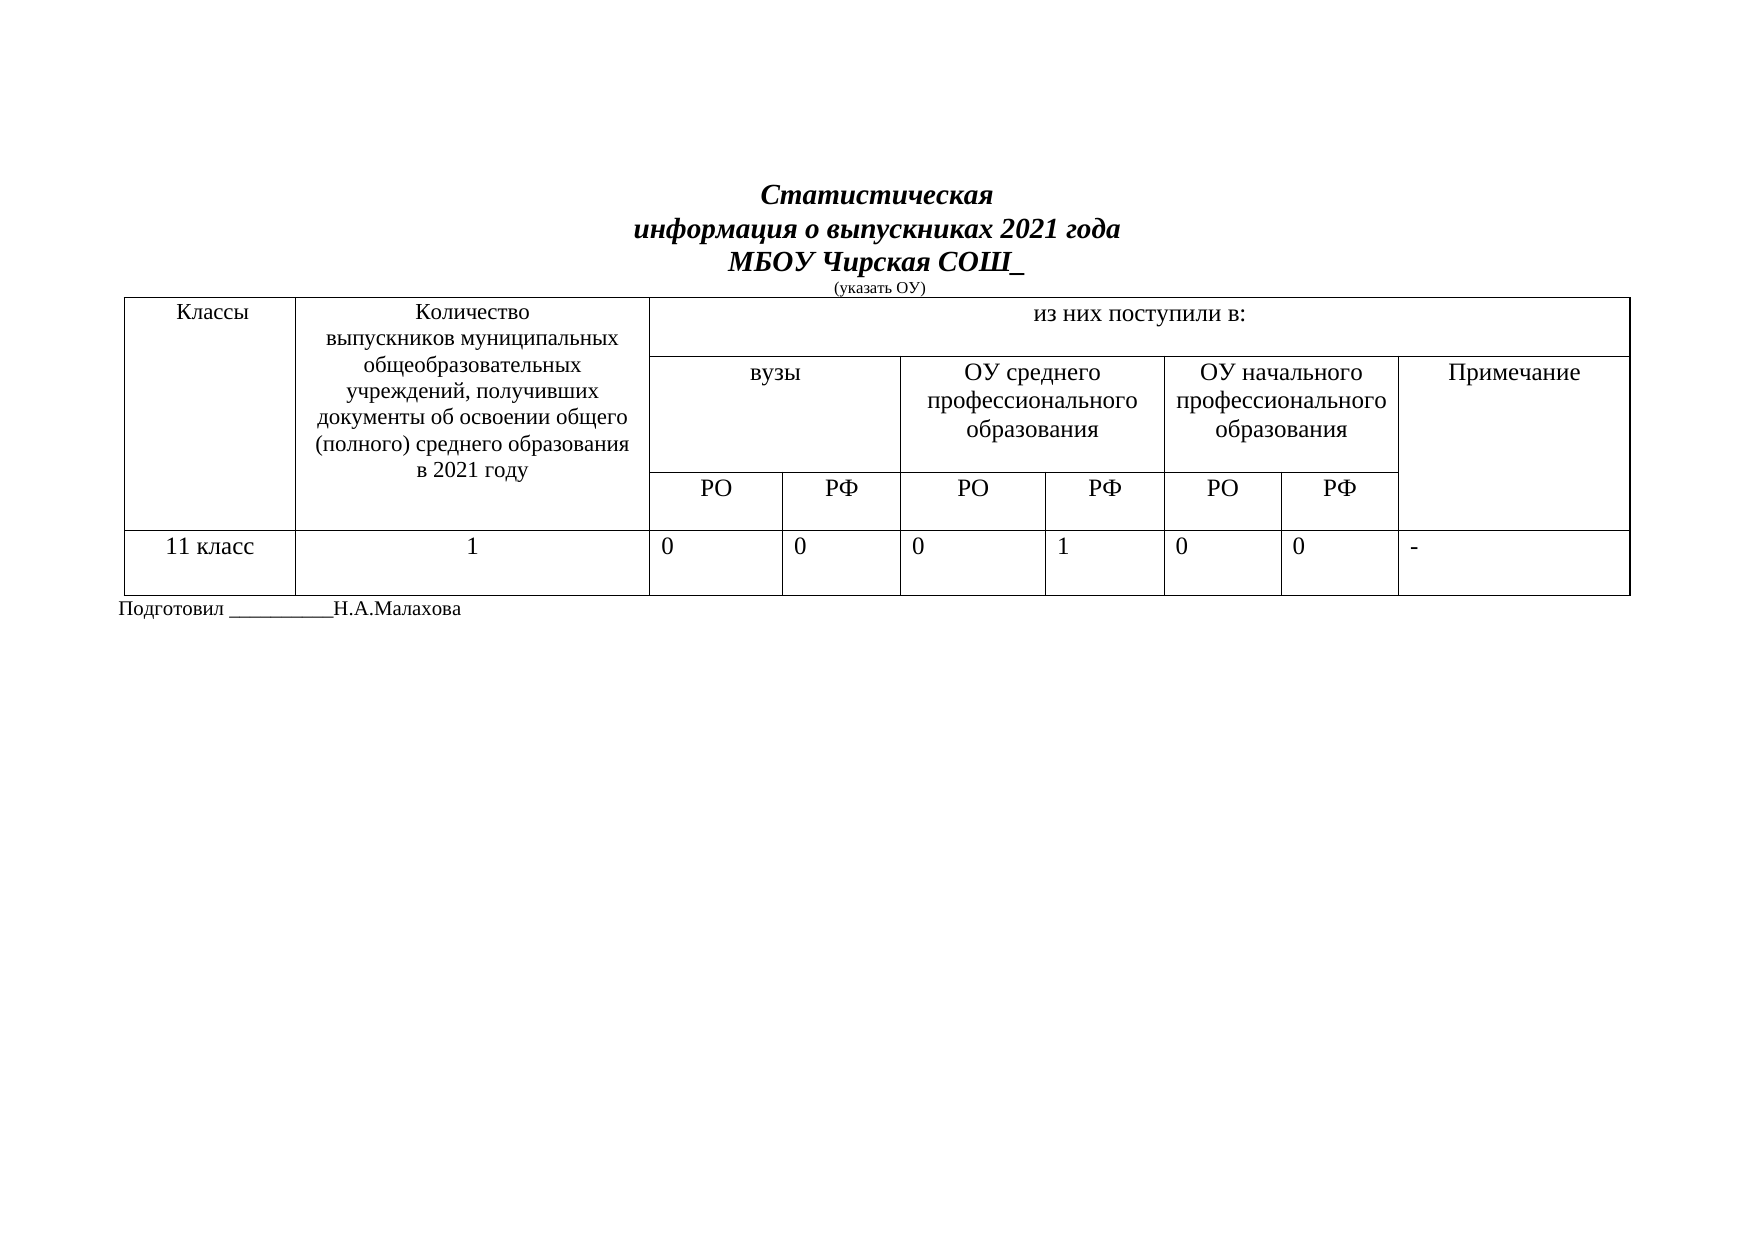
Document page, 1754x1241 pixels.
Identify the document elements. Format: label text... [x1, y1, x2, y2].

table_cell РО [1165, 473, 1281, 530]
table_cell 11 класс [125, 531, 295, 594]
table_cell 0 [1165, 531, 1281, 594]
table_cell 0 [1282, 531, 1398, 594]
text (указать ОУ) [118, 278, 1636, 297]
table_cell РО [650, 473, 782, 530]
text Статистическая [118, 177, 1636, 211]
table_cell РФ [1046, 473, 1164, 530]
table_cell 1 [296, 531, 649, 594]
table_cell ОУ среднего профессионального образования [901, 357, 1164, 472]
table_header из них поступили в: [650, 298, 1629, 356]
table_cell Примечание [1399, 357, 1629, 530]
table_cell РФ [783, 473, 900, 530]
table_cell 0 [650, 531, 782, 594]
table_cell РФ [1282, 473, 1398, 530]
text информация о выпускниках 2021 года [118, 211, 1636, 244]
table_cell вузы [650, 357, 900, 472]
table_cell 1 [1046, 531, 1164, 594]
text Подготовил __________Н.А.Малахова [118, 596, 1636, 619]
table_cell РО [901, 473, 1045, 530]
table_cell - [1399, 531, 1629, 594]
text МБОУ Чирская СОШ_ [118, 244, 1636, 278]
table_cell 0 [901, 531, 1045, 594]
table_cell ОУ начального профессионального образования [1165, 357, 1398, 472]
table_cell 0 [783, 531, 900, 594]
table_header Классы [125, 298, 295, 530]
table_header Количество выпускников муниципальных общеобразовательных учреждений, получивших документы об освоении общего (полного) среднего образования в 2021 году [296, 298, 649, 530]
